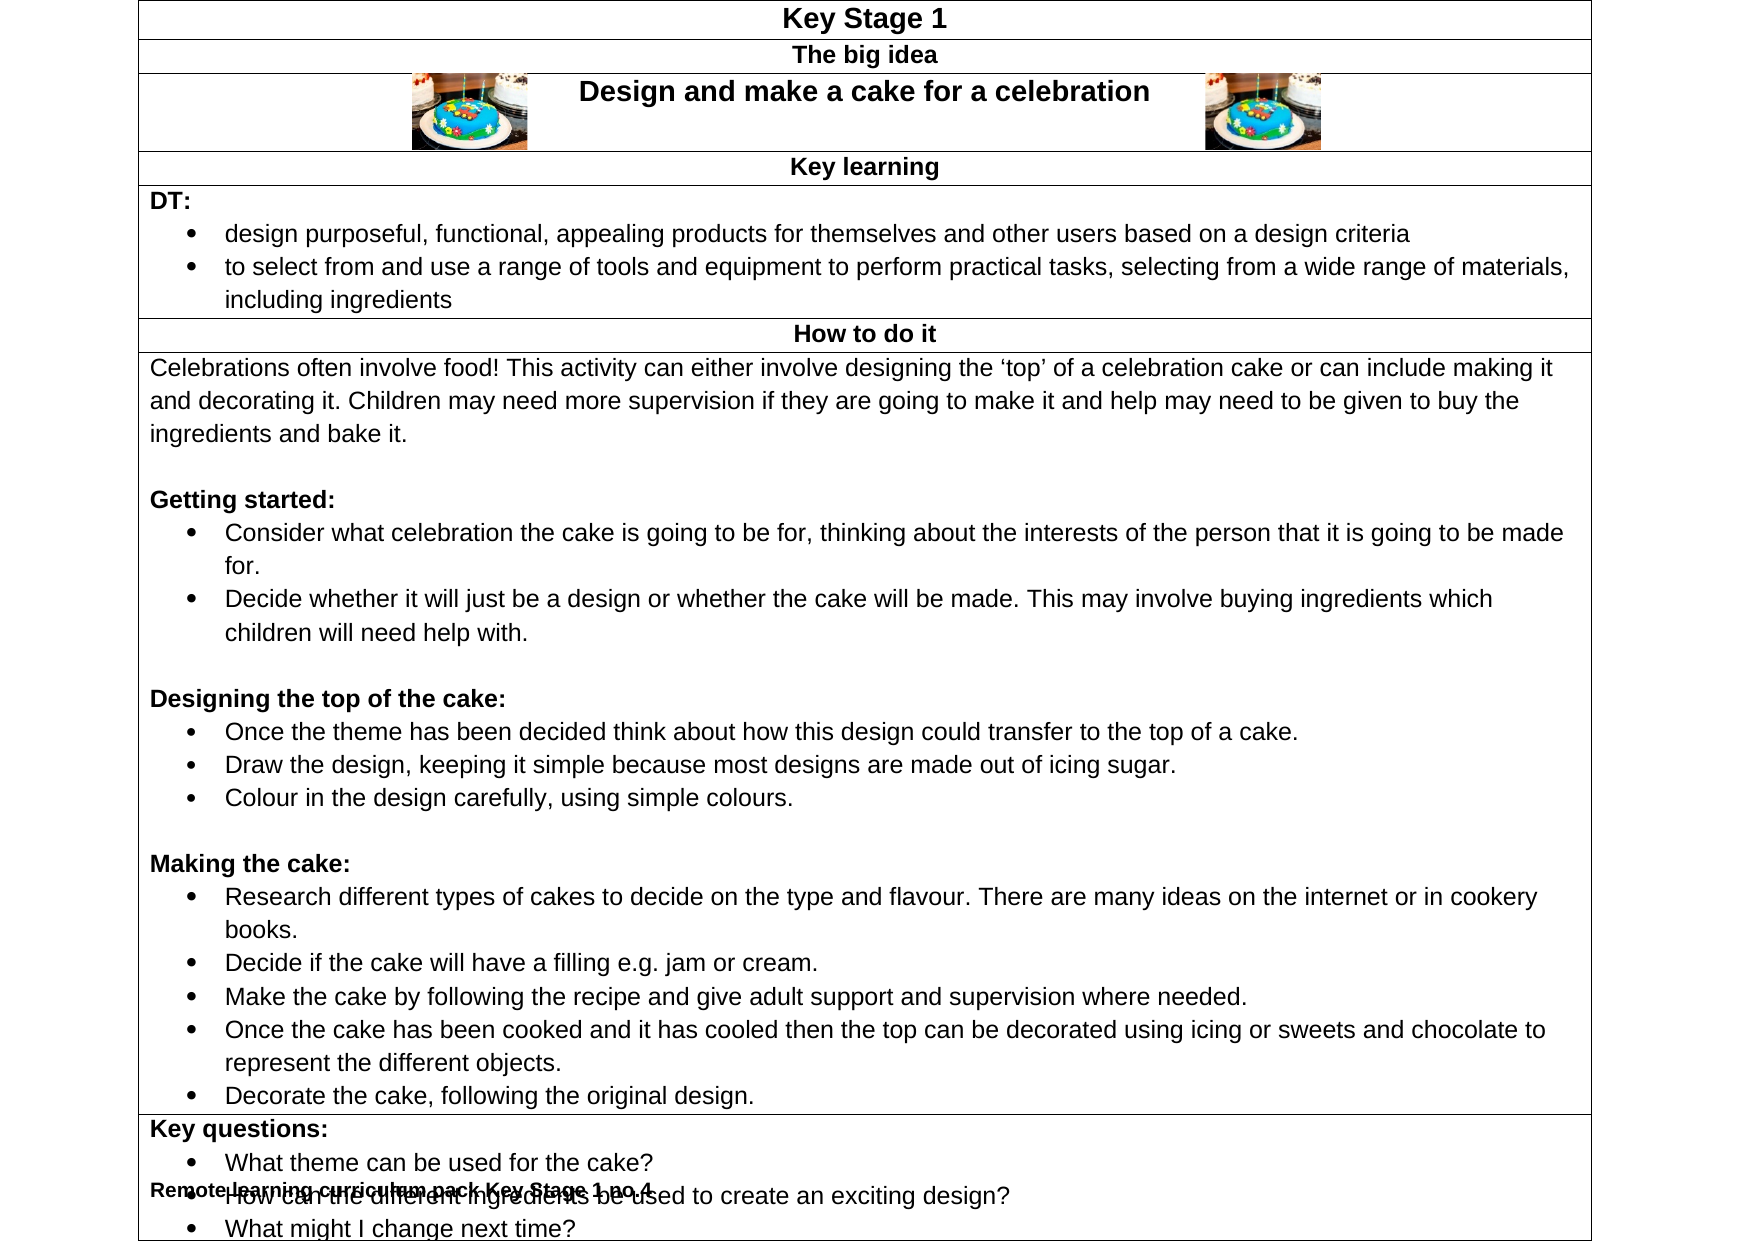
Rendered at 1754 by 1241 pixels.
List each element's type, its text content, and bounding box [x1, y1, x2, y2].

table_cell The big idea [139, 40, 1591, 73]
picture [412, 73, 528, 150]
table_cell DT: design purposeful, functional, appealing products for themselves and other users based on a design criteria to select from and use a range of tools and equipment to perform practical tasks, selecting from a wide range of materials, including ingredients [139, 186, 1591, 318]
table_cell Key questions: What theme can be used for the cake? How can the different ingredients be used to create an exciting design? What might I change next time? [139, 1115, 1591, 1240]
table_cell How to do it [139, 319, 1591, 352]
table_header Key Stage 1 [139, 1, 1591, 39]
picture [1205, 73, 1321, 150]
table_cell Celebrations often involve food! This activity can either involve designing the ‘top’ of a celebration cake or can include making it and decorating it. Children may need more supervision if they are going to make it and help may need to be given to buy the ingredients and bake it. Getting started: Consider what celebration the cake is going to be for, thinking about the interests of the person that it is going to be made for. Decide whether it will just be a design or whether the cake will be made. This may involve buying ingredients which children will need help with. Designing the top of the cake: Once the theme has been decided think about how this design could transfer to the top of a cake. Draw the design, keeping it simple because most designs are made out of icing sugar. Colour in the design carefully, using simple colours. Making the cake: Research different types of cakes to decide on the type and flavour. There are many ideas on the internet or in cookery books. Decide if the cake will have a filling e.g. jam or cream. Make the cake by following the recipe and give adult support and supervision where needed. Once the cake has been cooked and it has cooled then the top can be decorated using icing or sweets and chocolate to represent the different objects. Decorate the cake, following the original design. [139, 353, 1591, 1113]
table_cell Key learning [139, 152, 1591, 185]
table_cell Design and make a cake for a celebration [139, 74, 1591, 151]
